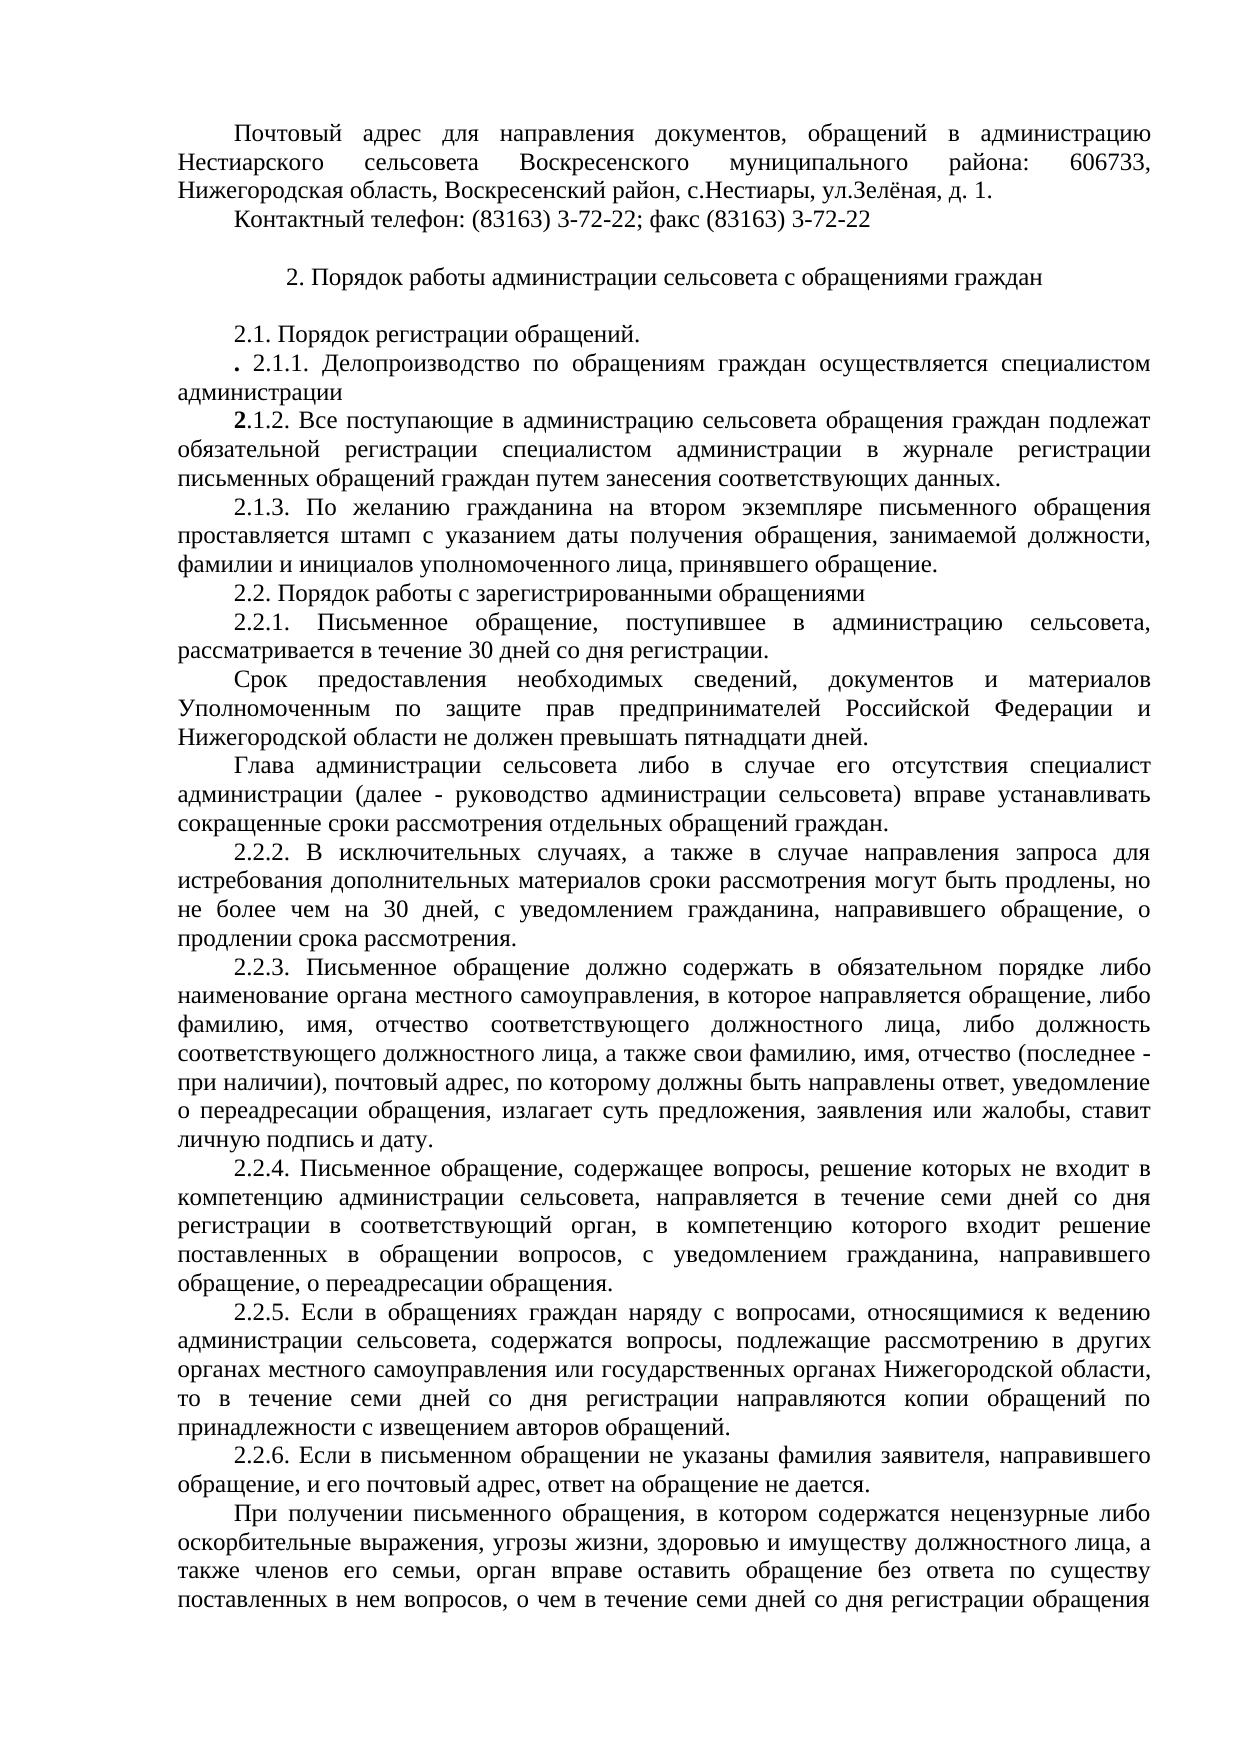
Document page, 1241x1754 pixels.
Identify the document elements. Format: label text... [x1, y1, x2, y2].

text . 2.1.1. Делопроизводство по обращениям граждан осуществляется специалистом администрации [177, 348, 1152, 406]
text 2.1.3. По желанию гражданина на втором экземпляре письменного обращения проставляется штамп с указанием даты получения обращения, занимаемой должности, фамилии и инициалов уполномоченного лица, принявшего обращение. [177, 492, 1152, 578]
text 2.2.6. Если в письменном обращении не указаны фамилия заявителя, направившего обращение, и его почтовый адрес, ответ на обращение не дается. [177, 1441, 1152, 1498]
text Срок предоставления необходимых сведений, документов и материалов Уполномоченным по защите прав предпринимателей Российской Федерации и Нижегородской области не должен превышать пятнадцати дней. [177, 664, 1152, 751]
text 2.1. Порядок регистрации обращений. [177, 319, 1152, 348]
text 2.1.2. Все поступающие в администрацию сельсовета обращения граждан подлежат обязательной регистрации специалистом администрации в журнале регистрации письменных обращений граждан путем занесения соответствующих данных. [177, 406, 1152, 492]
text 2.2.3. Письменное обращение должно содержать в обязательном порядке либо наименование органа местного самоуправления, в которое направляется обращение, либо фамилию, имя, отчество соответствующего должностного лица, либо должность соответствующего должностного лица, а также свои фамилию, имя, отчество (последнее - при наличии), почтовый адрес, по которому должны быть направлены ответ, уведомление о переадресации обращения, излагает суть предложения, заявления или жалобы, ставит личную подпись и дату. [177, 952, 1152, 1153]
text 2.2.5. Если в обращениях граждан наряду с вопросами, относящимися к ведению администрации сельсовета, содержатся вопросы, подлежащие рассмотрению в других органах местного самоуправления или государственных органах Нижегородской области, то в течение семи дней со дня регистрации направляются копии обращений по принадлежности с извещением авторов обращений. [177, 1297, 1152, 1441]
text 2. Порядок работы администрации сельсовета с обращениями граждан [177, 262, 1152, 291]
text 2.2.4. Письменное обращение, содержащее вопросы, решение которых не входит в компетенцию администрации сельсовета, направляется в течение семи дней со дня регистрации в соответствующий орган, в компетенцию которого входит решение поставленных в обращении вопросов, с уведомлением гражданина, направившего обращение, о переадресации обращения. [177, 1153, 1152, 1297]
text Контактный телефон: (83163) 3-72-22; факс (83163) 3-72-22 [177, 204, 1152, 233]
text Почтовый адрес для направления документов, обращений в администрацию Нестиарского сельсовета Воскресенского муниципального района: 606733, Нижегородская область, Воскресенский район, с.Нестиары, ул.Зелёная, д. 1. [177, 118, 1152, 204]
text 2.2. Порядок работы с зарегистрированными обращениями [177, 578, 1152, 607]
text 2.2.2. В исключительных случаях, а также в случае направления запроса для истребования дополнительных материалов сроки рассмотрения могут быть продлены, но не более чем на 30 дней, с уведомлением гражданина, направившего обращение, о продлении срока рассмотрения. [177, 837, 1152, 952]
text 2.2.1. Письменное обращение, поступившее в администрацию сельсовета, рассматривается в течение 30 дней со дня регистрации. [177, 607, 1152, 664]
text Глава администрации сельсовета либо в случае его отсутствия специалист администрации (далее - руководство администрации сельсовета) вправе устанавливать сокращенные сроки рассмотрения отдельных обращений граждан. [177, 751, 1152, 837]
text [177, 1498, 1152, 1613]
